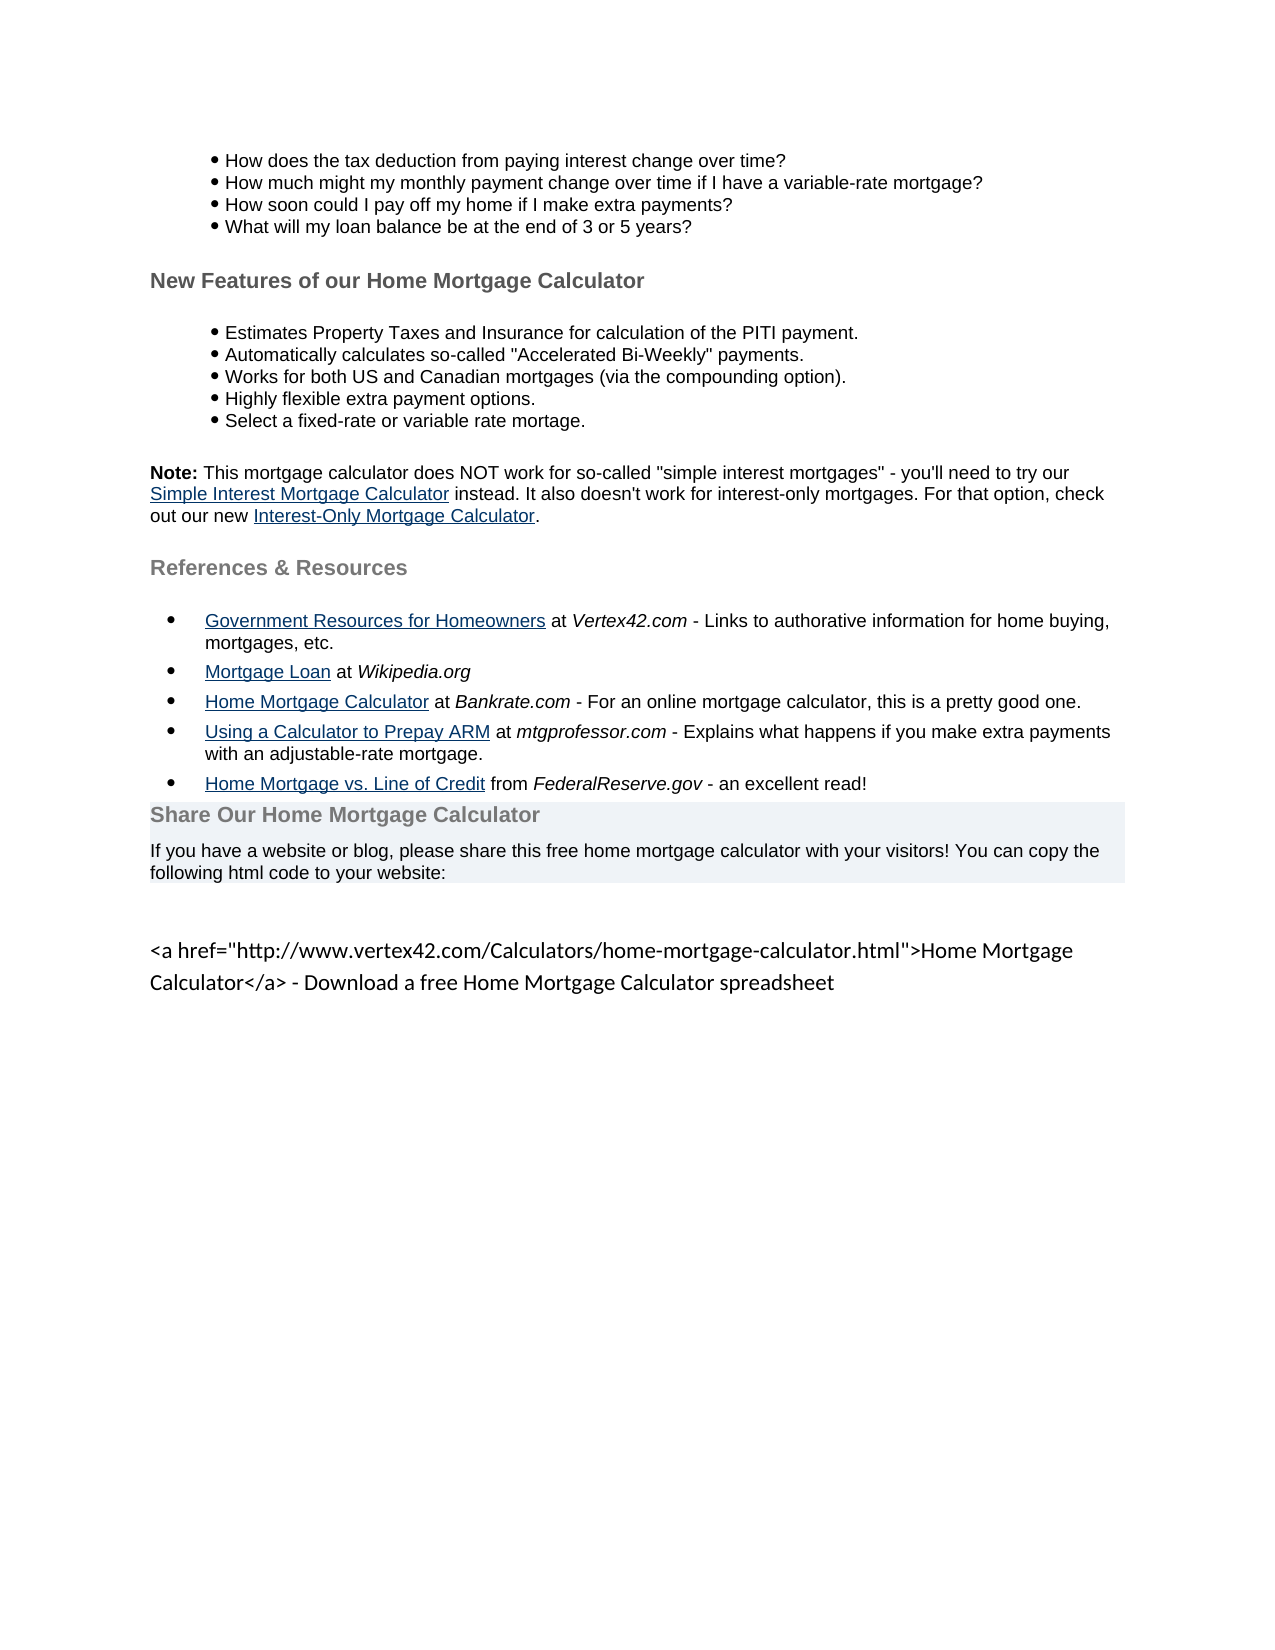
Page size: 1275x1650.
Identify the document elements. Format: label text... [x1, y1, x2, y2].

text References & Resources [150, 555, 1125, 581]
list How much might my monthly payment change over time if I have a variable-rate mortgage? [211, 172, 1125, 194]
text If you have a website or blog, please share this free home mortgage calculator with your visitors! You can copy the following html code to your website: [150, 840, 1125, 883]
list How soon could I pay off my home if I make extra payments? [211, 194, 1125, 216]
text <a href="http://www.vertex42.com/Calculators/home-mortgage-calculator.html">Home Mortgage Calculator</a> - Download a free Home Mortgage Calculator spreadsheet [150, 936, 1125, 996]
list Mortgage Loan at Wikipedia.org [167, 661, 1125, 683]
list Using a Calculator to Prepay ARM at mtgprofessor.com - Explains what happens if you make extra payments with an adjustable-rate mortgage. [167, 721, 1125, 764]
list Home Mortgage Calculator at Bankrate.com - For an online mortgage calculator, this is a pretty good one. [167, 691, 1125, 713]
list What will my loan balance be at the end of 3 or 5 years? [211, 216, 1125, 238]
list Estimates Property Taxes and Insurance for calculation of the PITI payment. [211, 322, 1125, 344]
text Share Our Home Mortgage Calculator [150, 802, 1125, 827]
list Home Mortgage vs. Line of Credit from FederalReserve.gov - an excellent read! [167, 772, 1125, 794]
text Note: This mortgage calculator does NOT work for so-called "simple interest mortgages" - you'll need to try our Simple Interest Mortgage Calculator instead. It also doesn't work for interest-only mortgages. For that option, check out our new Interest-Only Mortgage Calculator. [150, 461, 1125, 526]
list Automatically calculates so-called "Accelerated Bi-Weekly" payments. [211, 344, 1125, 366]
text New Features of our Home Mortgage Calculator [150, 267, 1125, 293]
list How does the tax deduction from paying interest change over time? [211, 150, 1125, 172]
list Select a fixed-rate or variable rate mortage. [211, 410, 1125, 432]
list Highly flexible extra payment options. [211, 388, 1125, 410]
list Works for both US and Canadian mortgages (via the compounding option). [211, 366, 1125, 388]
list Government Resources for Homeowners at Vertex42.com - Links to authorative information for home buying, mortgages, etc. [167, 610, 1125, 653]
